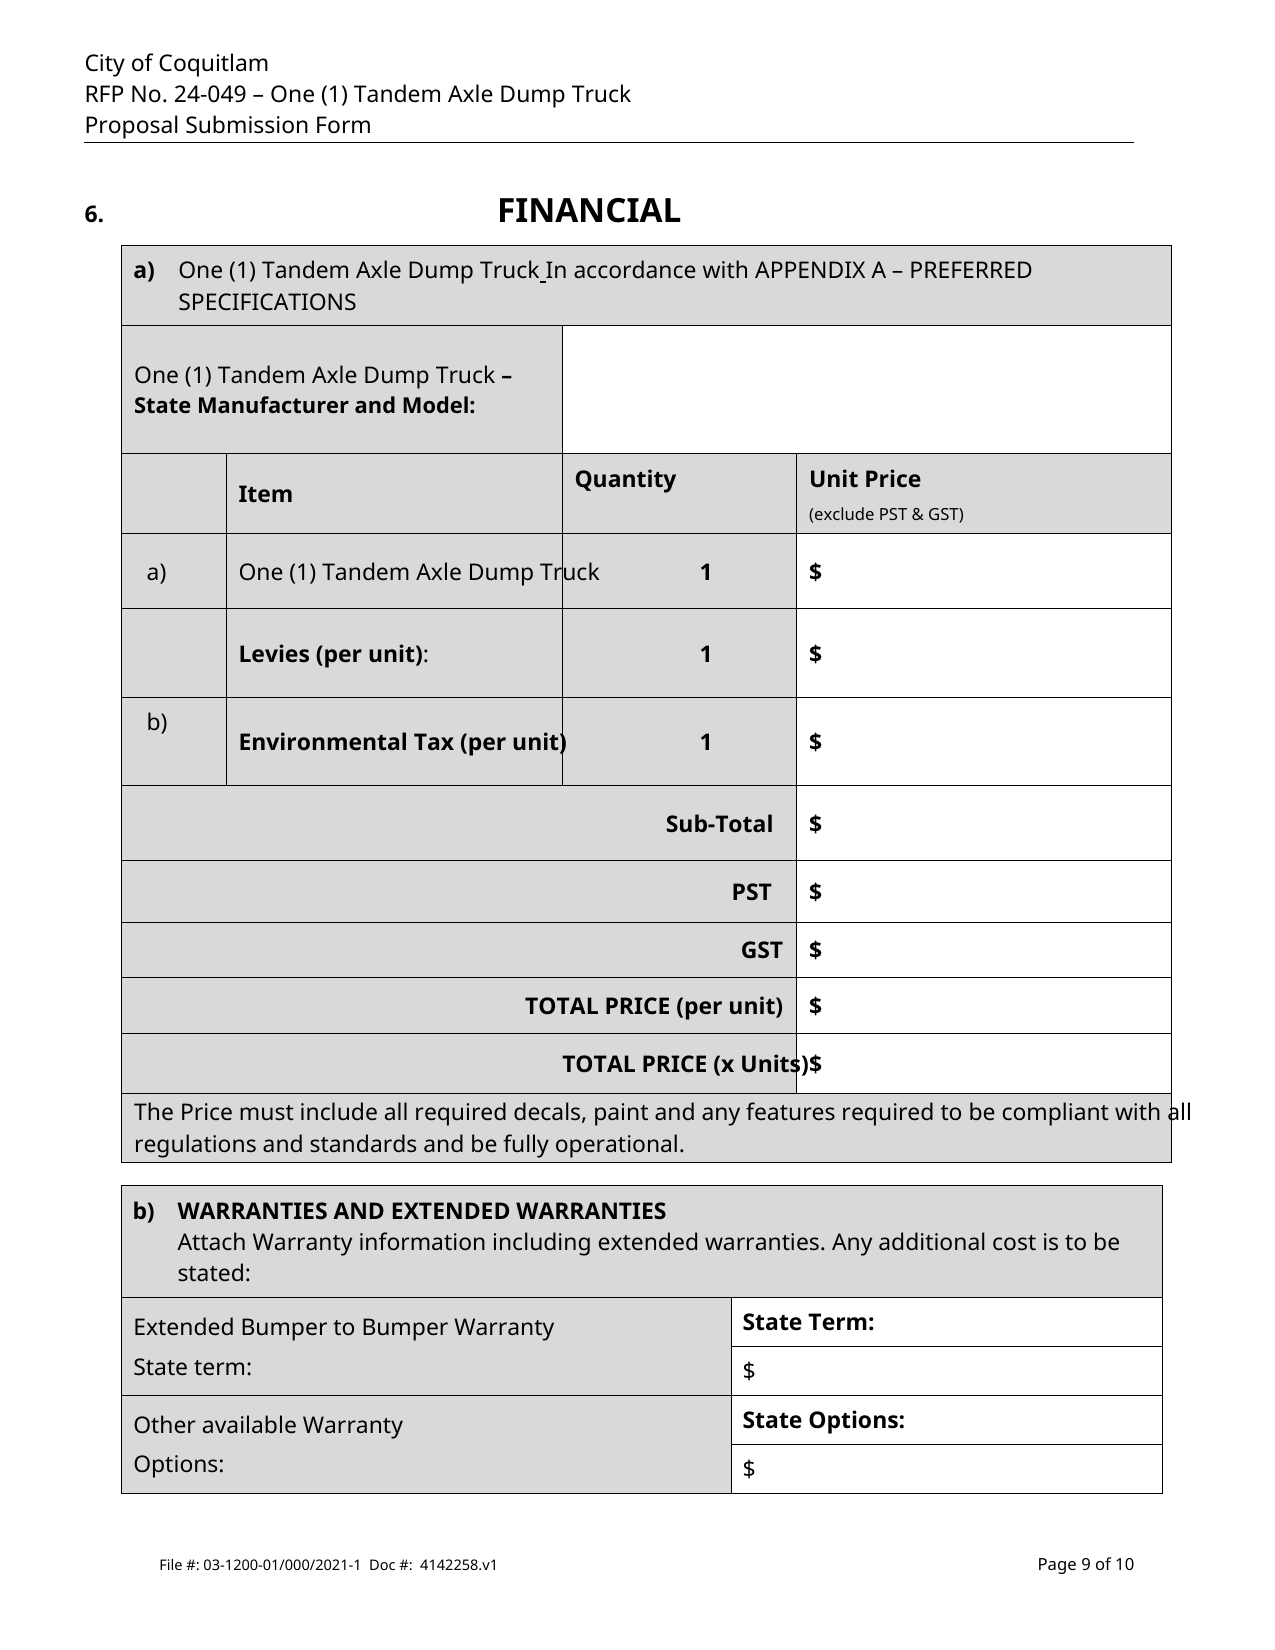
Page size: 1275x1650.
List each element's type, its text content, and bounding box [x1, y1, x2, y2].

table_cell $ [797, 978, 1171, 1033]
table_cell Quantity [563, 454, 796, 533]
table_header WARRANTIES AND EXTENDED WARRANTIES Attach Warranty information including extended warranties. Any additional cost is to be stated: [122, 1186, 1162, 1297]
table_cell Other available Warranty Options: [122, 1396, 731, 1493]
table_cell [563, 326, 1171, 453]
table_cell Sub-Total [122, 786, 796, 860]
table_cell [122, 609, 226, 697]
table_header In accordance with [122, 246, 1171, 325]
table_cell [122, 454, 226, 533]
list FINANCIAL [84, 187, 1134, 232]
table_cell TOTAL PRICE (per unit) [122, 978, 796, 1033]
table_cell [122, 698, 226, 785]
table_cell Extended Bumper to Bumper Warranty State term: [122, 1298, 731, 1395]
table_cell [122, 534, 226, 608]
table_cell TOTAL PRICE (x Units) [122, 1034, 796, 1093]
table_cell – State Manufacturer and Model: [122, 326, 562, 453]
table_cell The Price must include all required decals, paint and any features required to be compliant with all regulations and standards and be fully operational. [122, 1094, 1171, 1162]
table_cell GST [122, 923, 796, 977]
table_cell PST [122, 861, 796, 922]
table_cell [227, 534, 562, 608]
table_cell 1 [563, 609, 796, 697]
table_cell State Options: [732, 1396, 1162, 1444]
table_cell $ [797, 609, 1171, 697]
table_cell Unit Price (exclude PST & GST) [797, 454, 1171, 533]
table_cell $ [732, 1347, 1162, 1395]
table_cell Levies (per unit): [227, 609, 562, 697]
table_cell State Term: [732, 1298, 1162, 1346]
table_cell Environmental Tax (per unit): [227, 698, 562, 785]
table_cell $ [797, 923, 1171, 977]
table_cell $ [797, 786, 1171, 860]
table_cell $ [797, 1034, 1171, 1093]
table_cell $ [797, 534, 1171, 608]
table_cell $ [797, 861, 1171, 922]
table_cell 1 [563, 534, 796, 608]
table_cell 1 [563, 698, 796, 785]
table_cell $ [797, 698, 1171, 785]
table_cell $ [732, 1445, 1162, 1493]
table_cell Item [227, 454, 562, 533]
